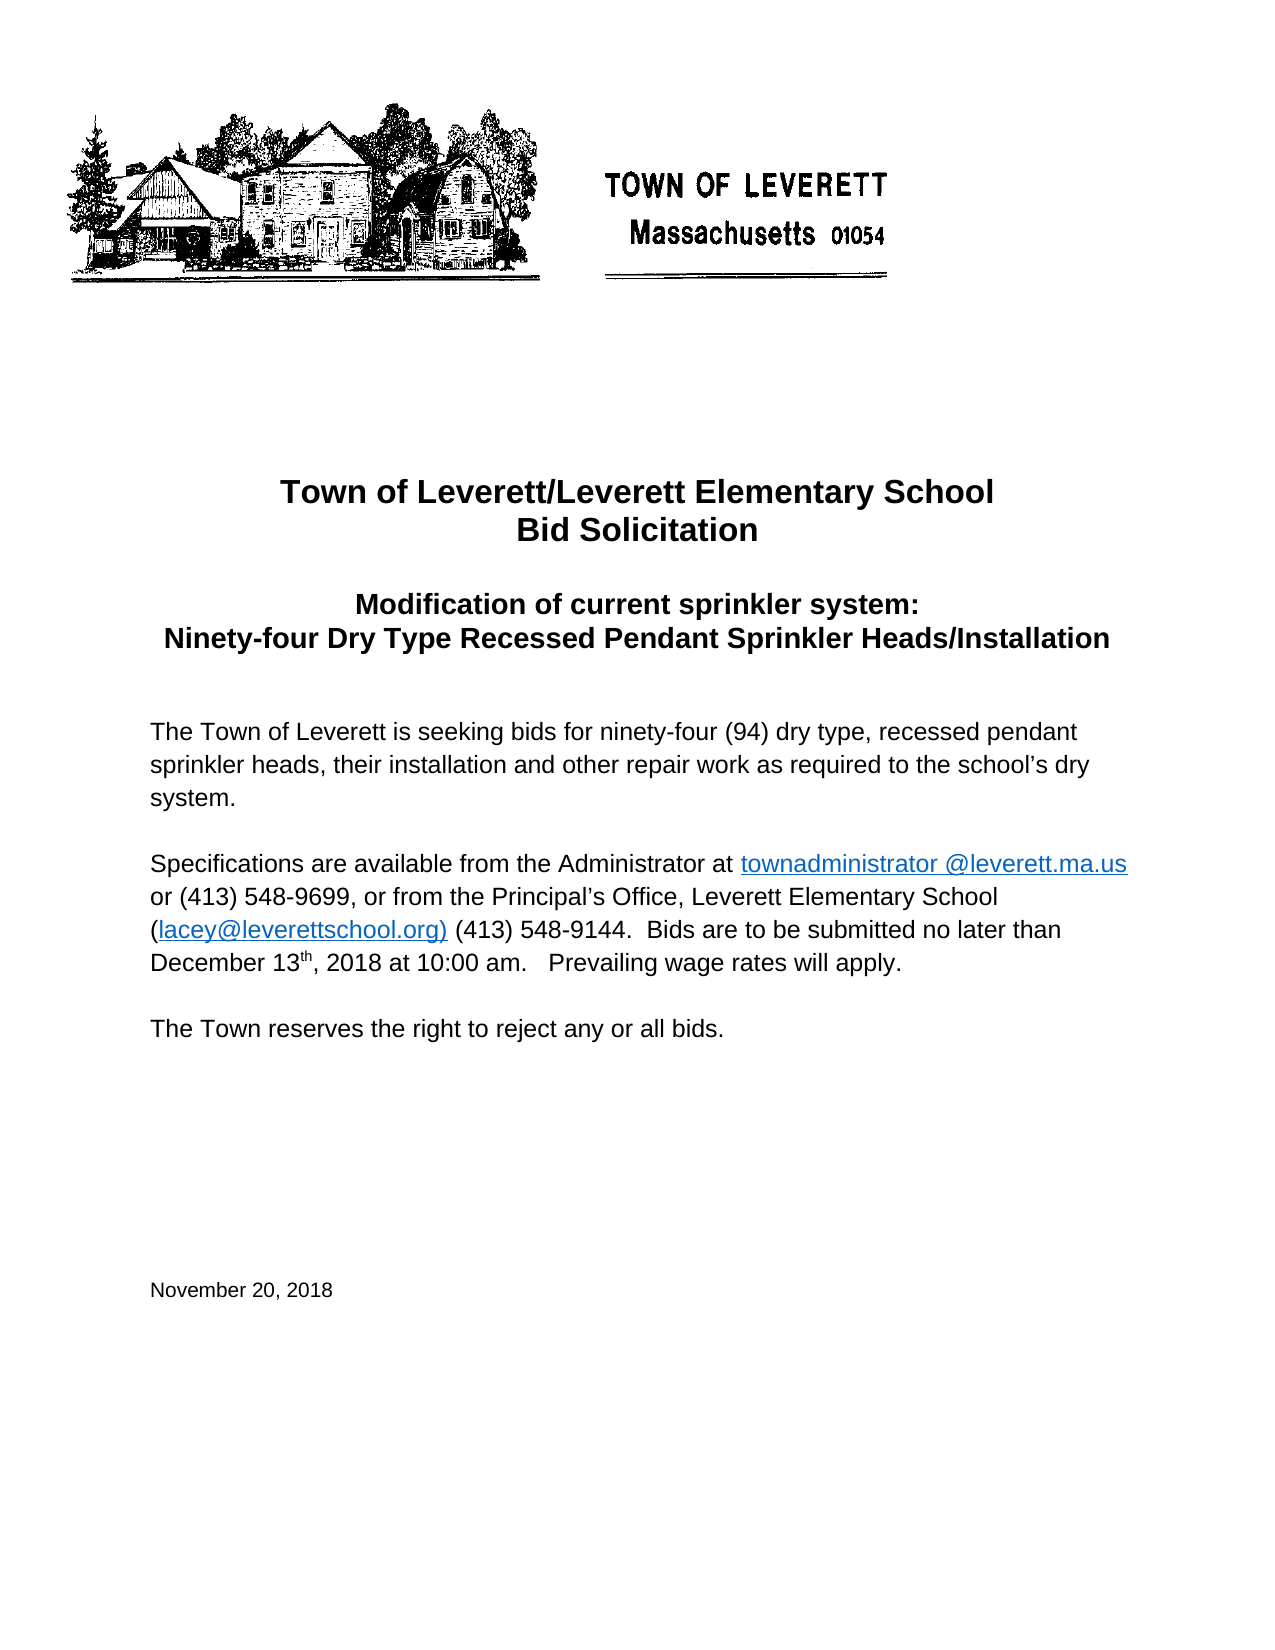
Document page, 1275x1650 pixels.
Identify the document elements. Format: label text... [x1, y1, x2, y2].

title Town of Leverett/Leverett Elementary School [150, 472, 1125, 510]
subtitle Modification of current sprinkler system: [150, 587, 1125, 621]
text November 20, 2018 [150, 1278, 1125, 1302]
text The Town reserves the right to reject any or all bids. [150, 1014, 1134, 1042]
picture [0, 75, 976, 304]
text The Town of Leverett is seeking bids for ninety-four (94) dry type, recessed pendant sprinkler heads, their installation and other repair work as required to the school’s dry system. [150, 717, 1125, 811]
subtitle Ninety-four Dry Type Recessed Pendant Sprinkler Heads/Installation [150, 621, 1125, 654]
subtitle Bid Solicitation [150, 510, 1125, 549]
text Specifications are available from the Administrator at townadministrator @leverett.ma.us or (413) 548-9699, or from the Principal’s Office, Leverett Elementary School (lacey@leverettschool.org) (413) 548-9144. Bids are to be submitted no later than December 13th, 2018 at 10:00 am. Prevailing wage rates will apply. [150, 849, 1134, 976]
